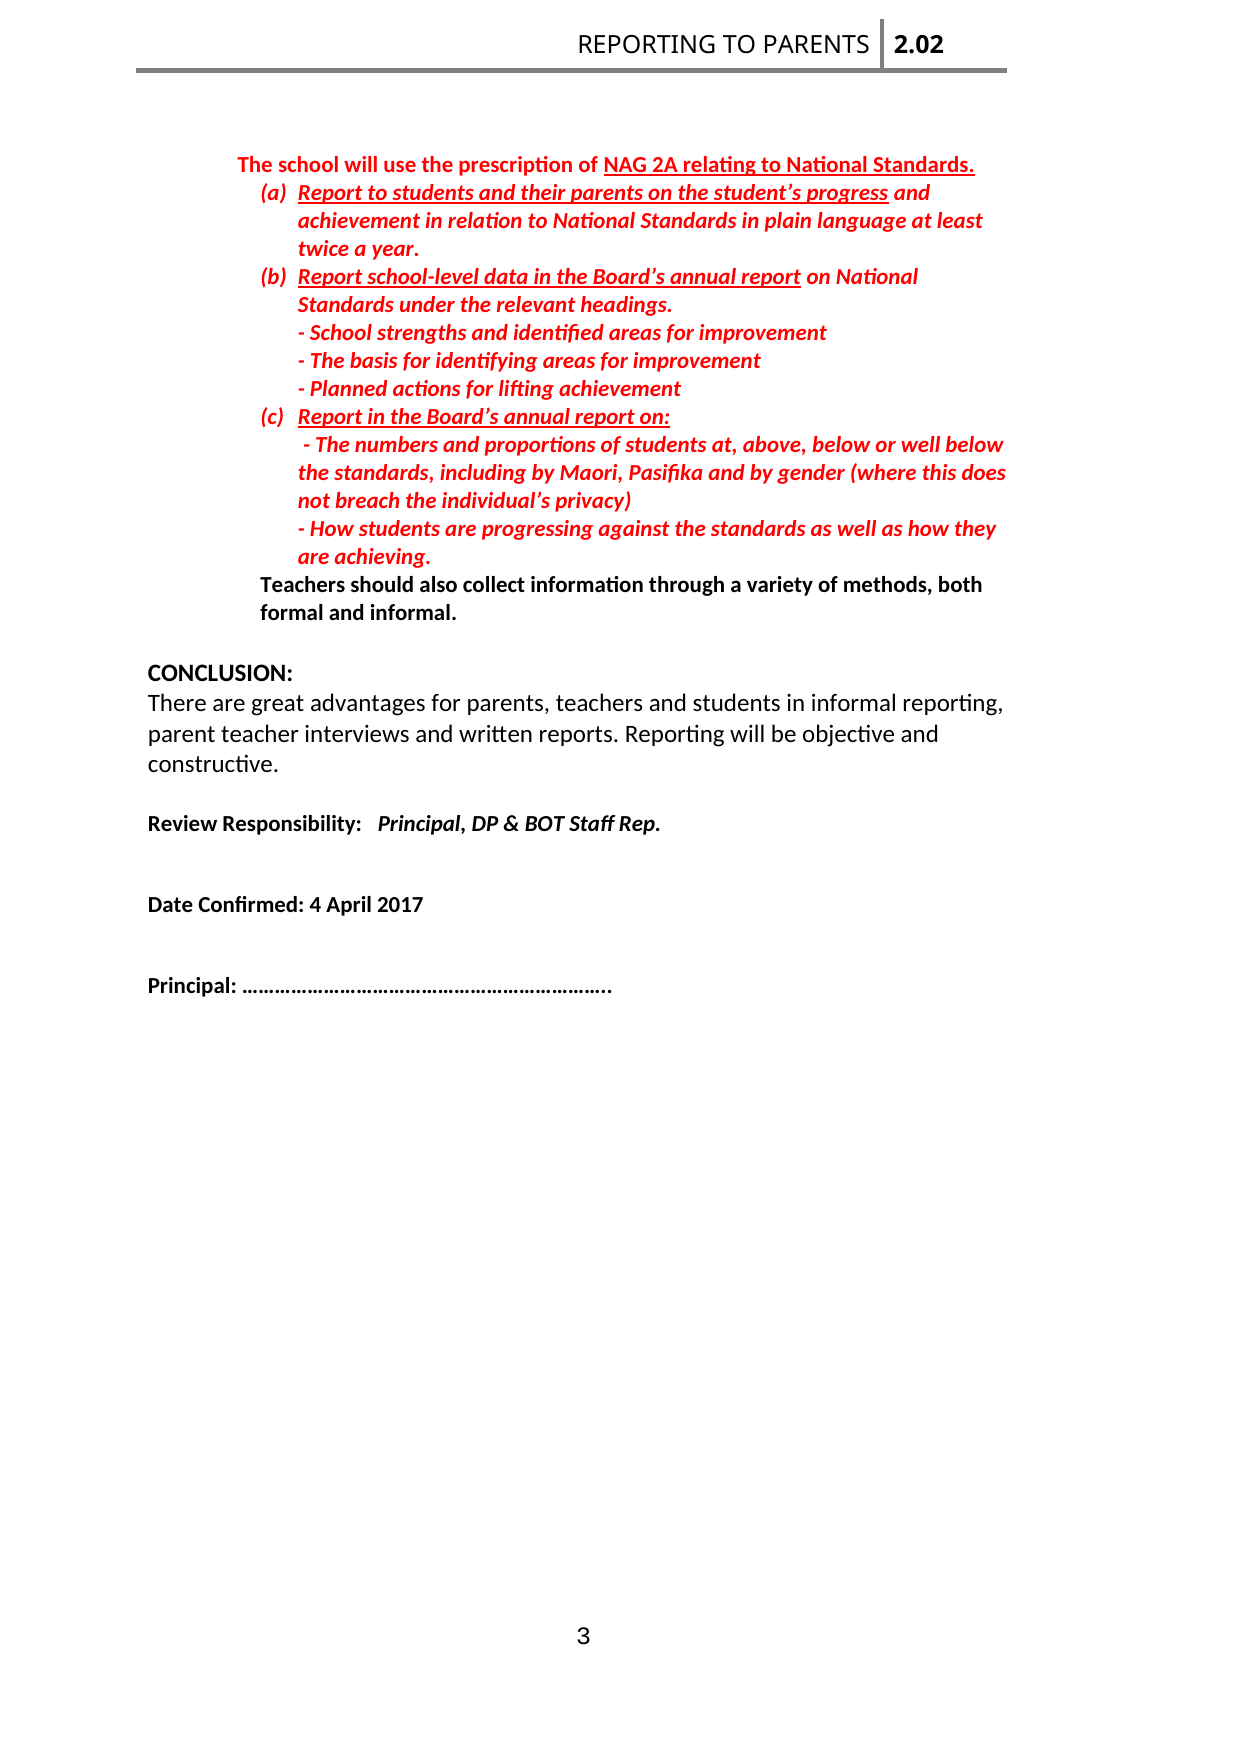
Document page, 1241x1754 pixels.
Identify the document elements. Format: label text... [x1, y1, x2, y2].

text - School strengths and identified areas for improvement [260, 318, 1019, 346]
text The school will use the prescription of NAG 2A relating to National Standards. [237, 150, 1019, 178]
text Date Confirmed: 4 April 2017 [148, 891, 1019, 918]
text - The numbers and proportions of students at, above, below or well below the standards, including by Maori, Pasifika and by gender (where this does not breach the individual’s privacy) [260, 430, 1019, 514]
text There are great advantages for parents, teachers and students in informal reporting, parent teacher interviews and written reports. Reporting will be objective and constructive. [148, 687, 1019, 779]
text - Planned actions for lifting achievement [260, 374, 1019, 402]
text formal and informal. [260, 598, 1019, 626]
text Review Responsibility: Principal, DP & BOT Staff Rep. [148, 809, 1019, 837]
text (b) Report school-level data in the Board’s annual report on National Standards under the relevant headings. [260, 262, 1019, 318]
text Teachers should also collect information through a variety of methods, both [260, 570, 1019, 598]
text Principal: ………………………………………………………….. [148, 972, 1019, 999]
text - The basis for identifying areas for improvement [260, 346, 1019, 374]
text - How students are progressing against the standards as well as how they are achieving. [260, 514, 1019, 570]
text (a) Report to students and their parents on the student’s progress and achievement in relation to National Standards in plain language at least twice a year. [260, 178, 1019, 262]
text (c) Report in the Board’s annual report on: [260, 402, 1019, 430]
text CONCLUSION: [148, 657, 1019, 687]
